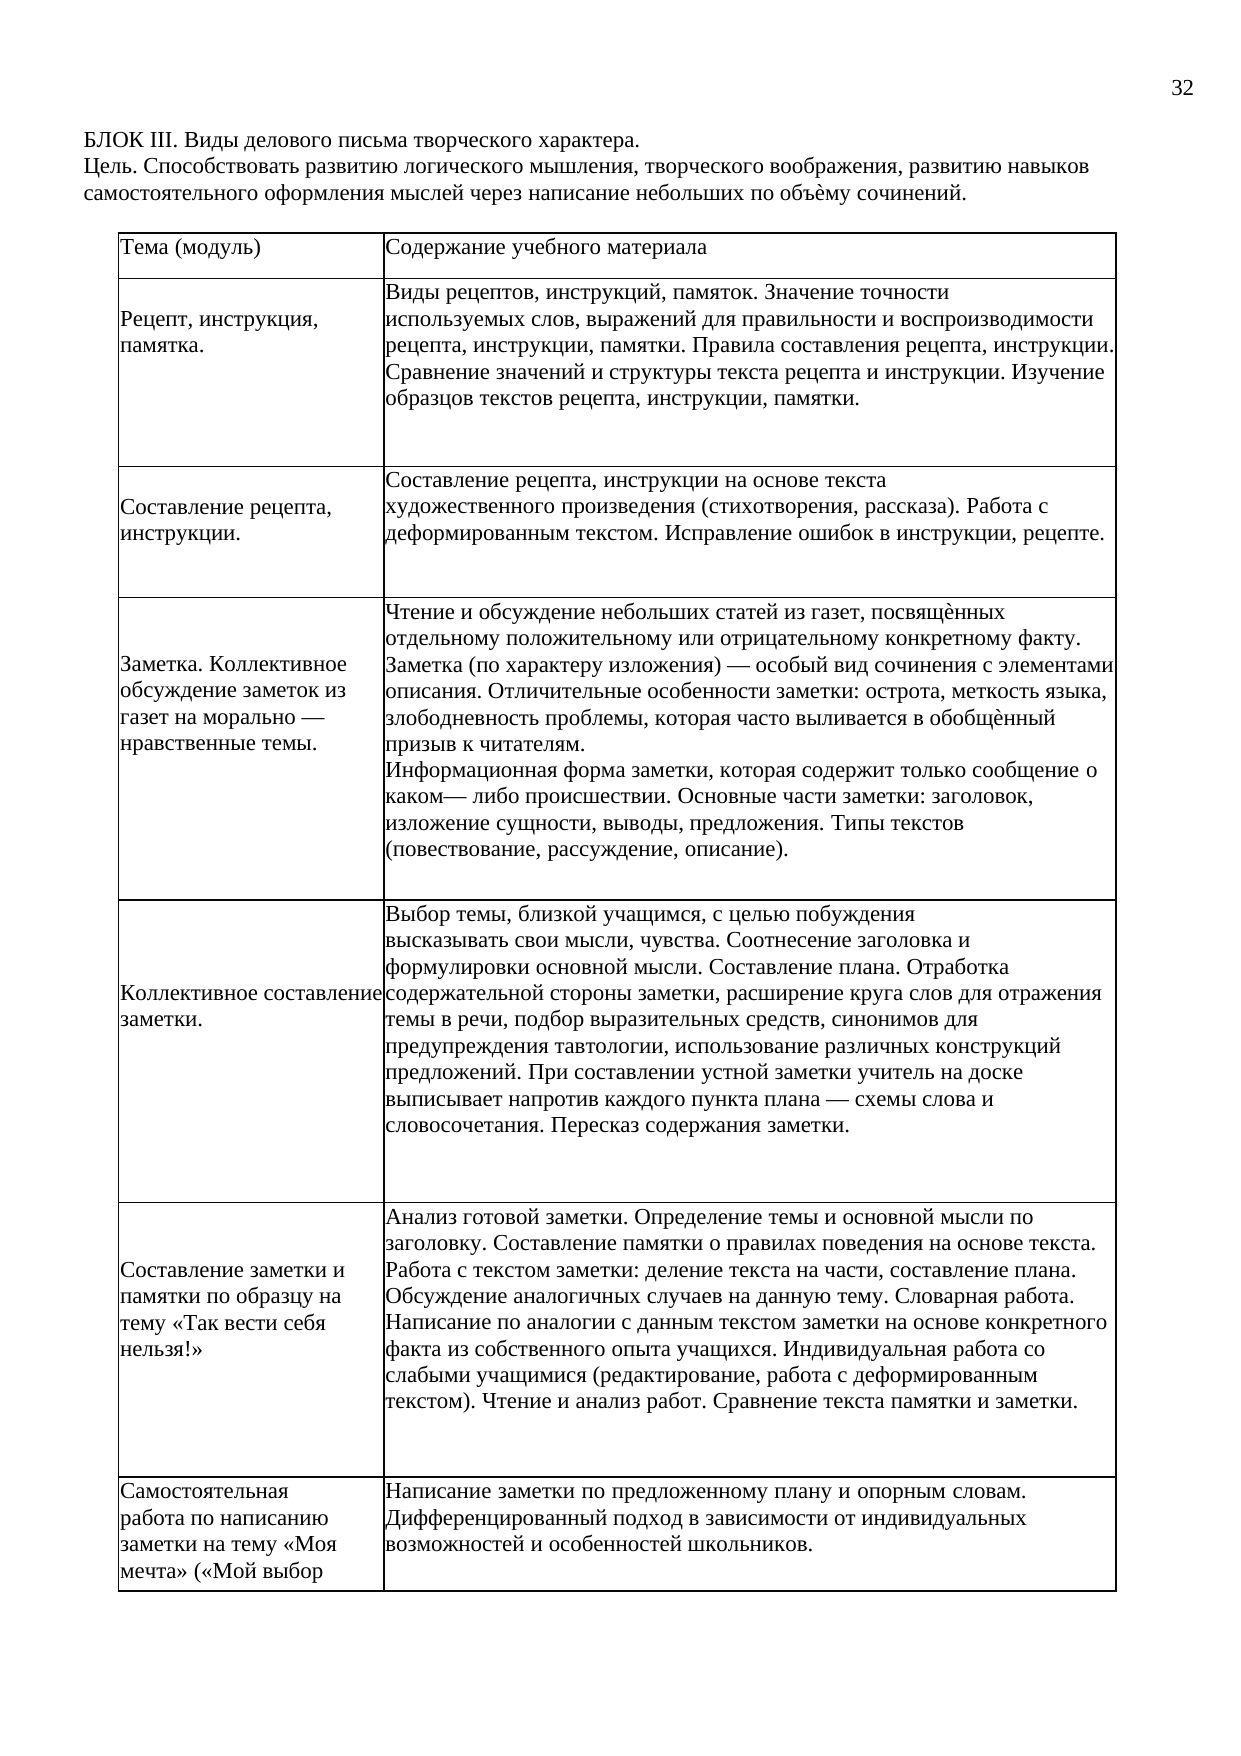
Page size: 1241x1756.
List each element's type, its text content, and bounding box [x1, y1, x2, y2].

table_cell Коллективное составление заметки. [119, 901, 383, 1202]
table_cell Рецепт, инструкция, памятка. [119, 279, 383, 466]
table_cell Выбор темы, близкой учащимся, с целью побуждения высказывать свои мысли, чувства. Соотнесение заголовка и формулировки основной мысли. Составление плана. Отработка содержательной стороны заметки, расширение круга слов для отражения темы в речи, подбор выразительных средств, синонимов для предупреждения тавтологии, использование различных конструкций предложений. При составлении устной заметки учитель на доске выписывает напротив каждого пункта плана — схемы слова и словосочетания. Пересказ содержания заметки. [385, 901, 1115, 1202]
table_header Содержание учебного материала [385, 234, 1115, 278]
table_cell Заметка. Коллективное обсуждение заметок из газет на морально — нравственные темы. [119, 598, 383, 899]
table_cell Чтение и обсуждение небольших статей из газет, посвящѐнных отдельному положительному или отрицательному конкретному факту. Заметка (по характеру изложения) — особый вид сочинения с элементами описания. Отличительные особенности заметки: острота, меткость языка, злободневность проблемы, которая часто выливается в обобщѐнный призыв к читателям. Информационная форма заметки, которая содержит только сообщение о каком— либо происшествии. Основные части заметки: заголовок, изложение сущности, выводы, предложения. Типы текстов (повествование, рассуждение, описание). [385, 598, 1115, 899]
table_cell Виды рецептов, инструкций, памяток. Значение точности используемых слов, выражений для правильности и воспроизводимости рецепта, инструкции, памятки. Правила составления рецепта, инструкции. Сравнение значений и структуры текста рецепта и инструкции. Изучение образцов текстов рецепта, инструкции, памятки. [385, 279, 1115, 466]
table_header Тема (модуль) [119, 234, 383, 278]
table_cell Составление заметки и памятки по образцу на тему «Так вести себя нельзя!» [119, 1203, 383, 1476]
table_cell Составление рецепта, инструкции. [119, 467, 383, 597]
table_cell Составление рецепта, инструкции на основе текста художественного произведения (стихотворения, рассказа). Работа с деформированным текстом. Исправление ошибок в инструкции, рецепте. [385, 467, 1115, 597]
table_cell Самостоятельная работа по написанию заметки на тему «Моя мечта» («Мой выбор [119, 1478, 383, 1590]
table_cell Написание заметки по предложенному плану и опорным словам. Дифференцированный подход в зависимости от индивидуальных возможностей и особенностей школьников. [385, 1478, 1115, 1590]
table_cell Анализ готовой заметки. Определение темы и основной мысли по заголовку. Составление памятки о правилах поведения на основе текста. Работа с текстом заметки: деление текста на части, составление плана. Обсуждение аналогичных случаев на данную тему. Словарная работа. Написание по аналогии с данным текстом заметки на основе конкретного факта из собственного опыта учащихся. Индивидуальная работа со слабыми учащимися (редактирование, работа с деформированным текстом). Чтение и анализ работ. Сравнение текста памятки и заметки. [385, 1203, 1115, 1476]
text БЛОК III. Виды делового письма творческого характера. [83, 126, 1234, 153]
text Цель. Способствовать развитию логического мышления, творческого воображения, развитию навыков самостоятельного оформления мыслей через написание небольших по объѐму сочинений. [83, 153, 1093, 205]
